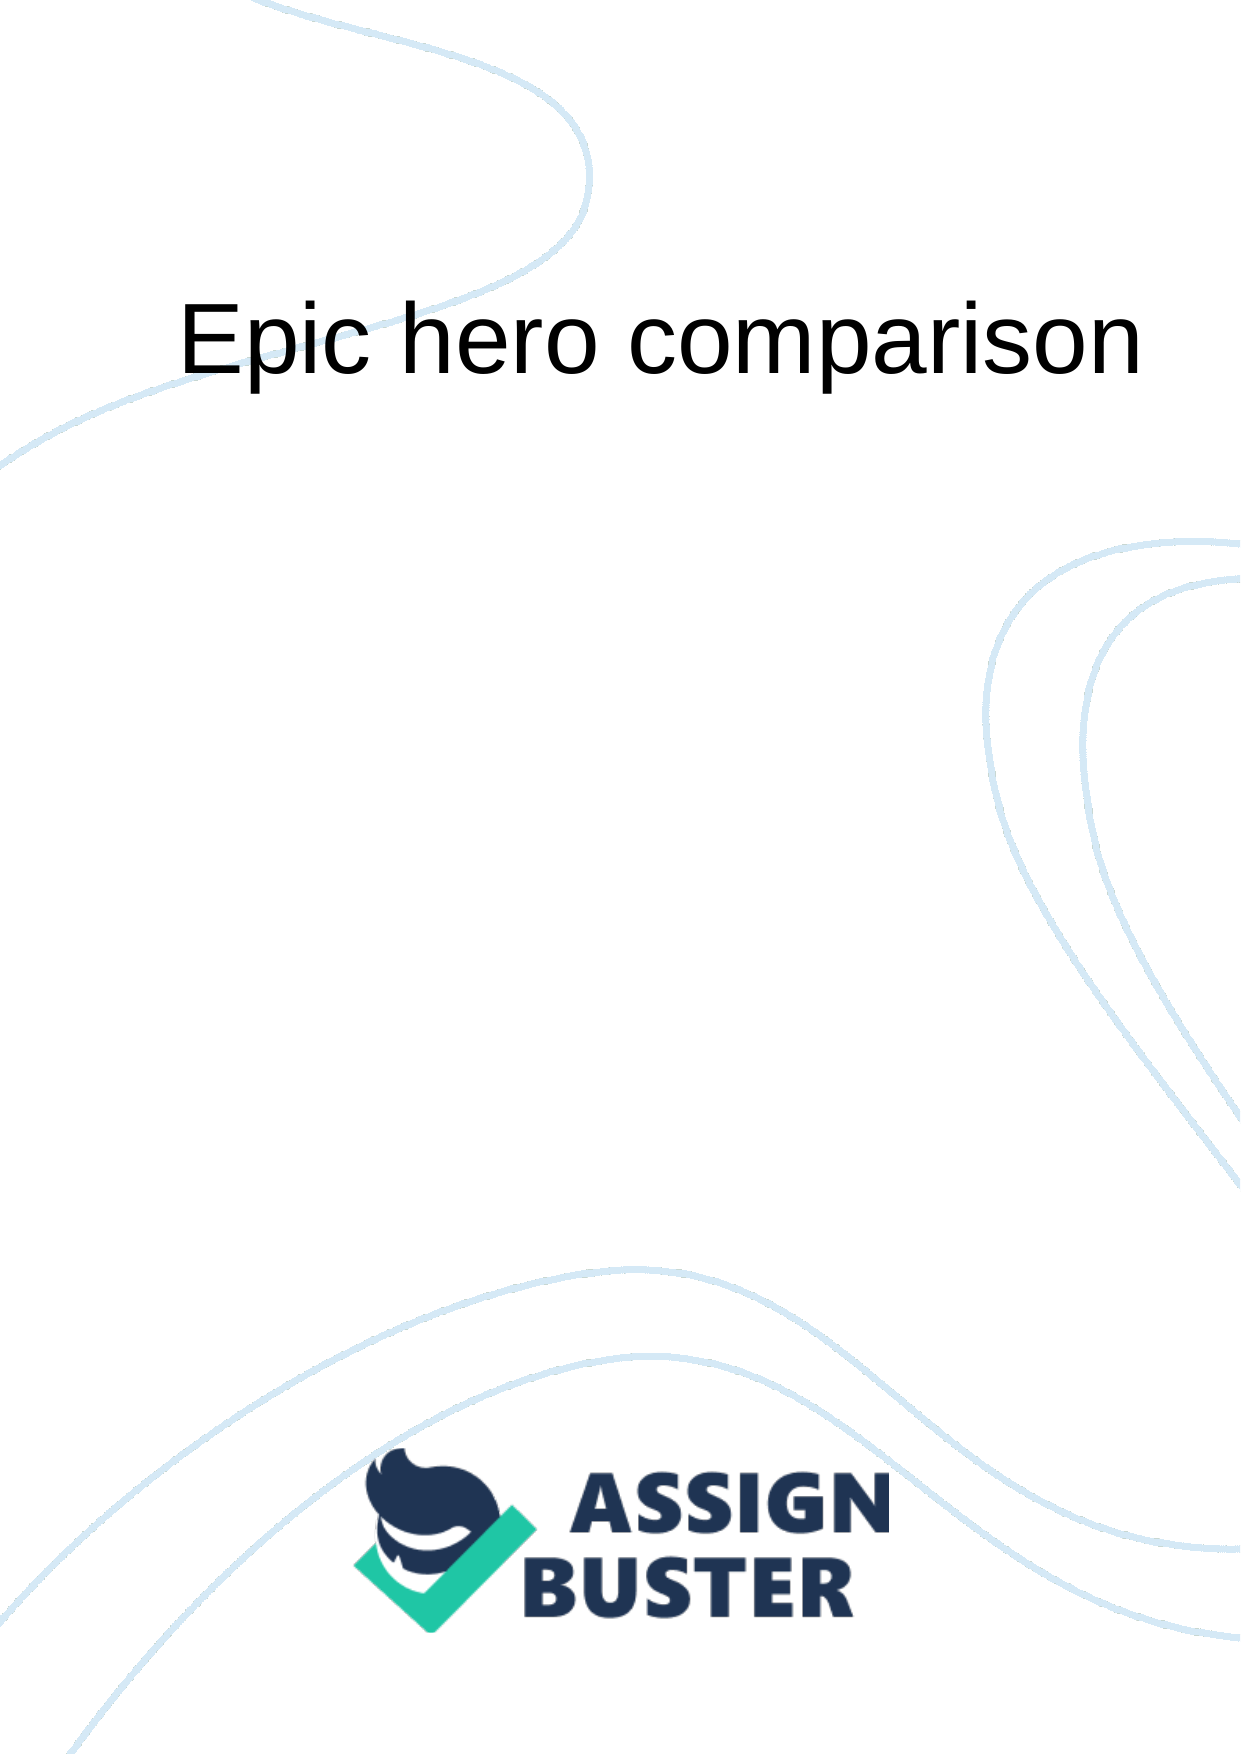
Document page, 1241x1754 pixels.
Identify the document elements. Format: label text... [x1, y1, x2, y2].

picture [0, 0, 1241, 1754]
subtitle Epic hero comparison [177, 279, 1152, 394]
